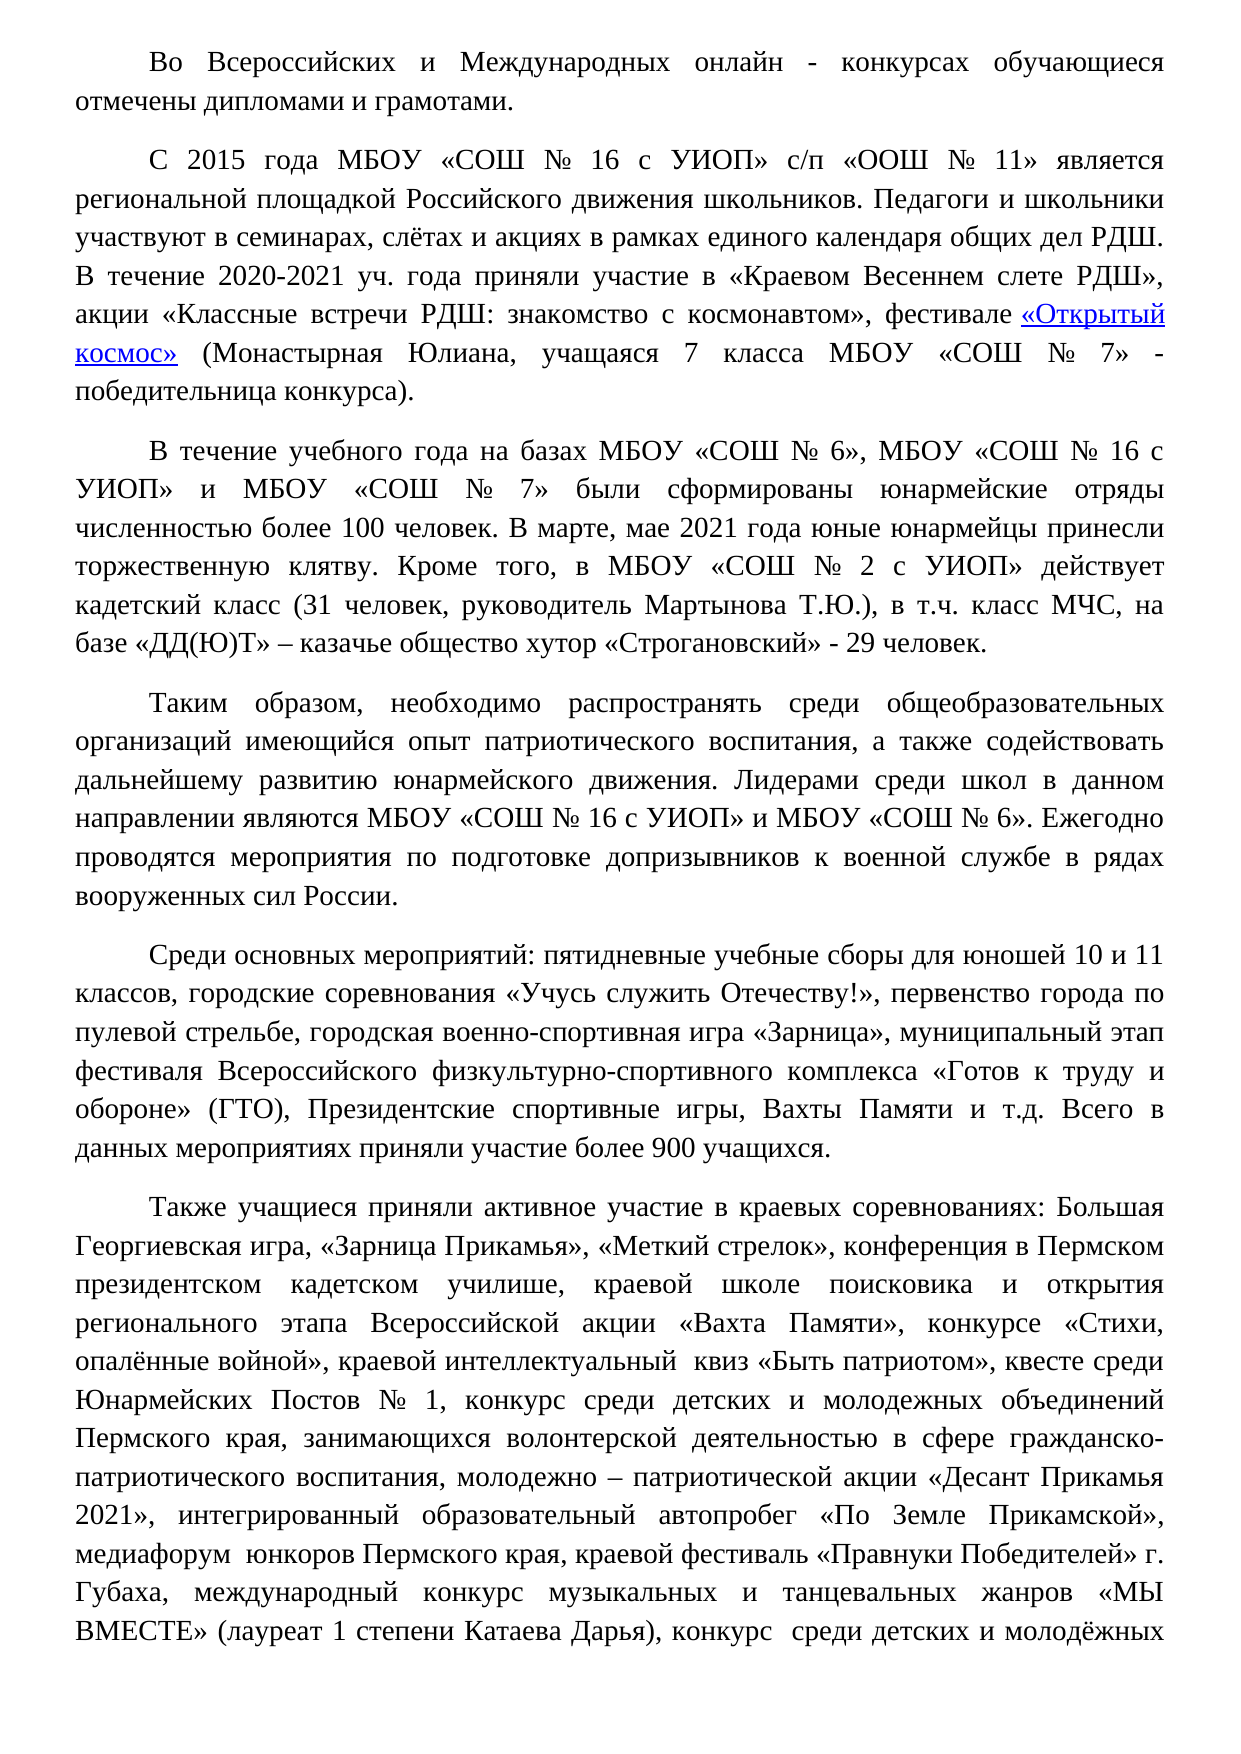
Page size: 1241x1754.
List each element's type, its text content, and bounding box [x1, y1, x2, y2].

text Таким образом, необходимо распространять среди общеобразовательных организаций имеющийся опыт патриотического воспитания, а также содействовать дальнейшему развитию юнармейского движения. Лидерами среди школ в данном направлении являются МБОУ «СОШ № 16 с УИОП» и МБОУ «СОШ № 6». Ежегодно проводятся мероприятия по подготовке допризывников к военной службе в рядах вооруженных сил России. [75, 685, 1165, 911]
text Среди основных мероприятий: пятидневные учебные сборы для юношей 10 и 11 классов, городские соревнования «Учусь служить Отечеству!», первенство города по пулевой стрельбе, городская военно-спортивная игра «Зарница», муниципальный этап фестиваля Всероссийского физкультурно-спортивного комплекса «Готов к труду и обороне» (ГТО), Президентские спортивные игры, Вахты Памяти и т.д. Всего в данных мероприятиях приняли участие более 900 учащихся. [75, 937, 1165, 1163]
text Во Всероссийских и Международных онлайн - конкурсах обучающиеся отмечены дипломами и грамотами. [75, 44, 1165, 116]
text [75, 1189, 1165, 1647]
text С 2015 года МБОУ «СОШ № 16 с УИОП» с/п «ООШ № 11» является региональной площадкой Российского движения школьников. Педагоги и школьники участвуют в семинарах, слётах и акциях в рамках единого календаря общих дел РДШ. В течение 2020-2021 уч. года приняли участие в «Краевом Весеннем слете РДШ», акции «Классные встречи РДШ: знакомство с космонавтом», фестивале «Открытый космос» (Монастырная Юлиана, учащаяся 7 класса МБОУ «СОШ № 7» - победительница конкурса). [75, 142, 1165, 407]
text В течение учебного года на базах МБОУ «СОШ № 6», МБОУ «СОШ № 16 с УИОП» и МБОУ «СОШ № 7» были сформированы юнармейские отряды численностью более 100 человек. В марте, мае 2021 года юные юнармейцы принесли торжественную клятву. Кроме того, в МБОУ «СОШ № 2 с УИОП» действует кадетский класс (31 человек, руководитель Мартынова Т.Ю.), в т.ч. класс МЧС, на базе «ДД(Ю)Т» – казачье общество хутор «Строгановский» - 29 человек. [75, 433, 1165, 659]
